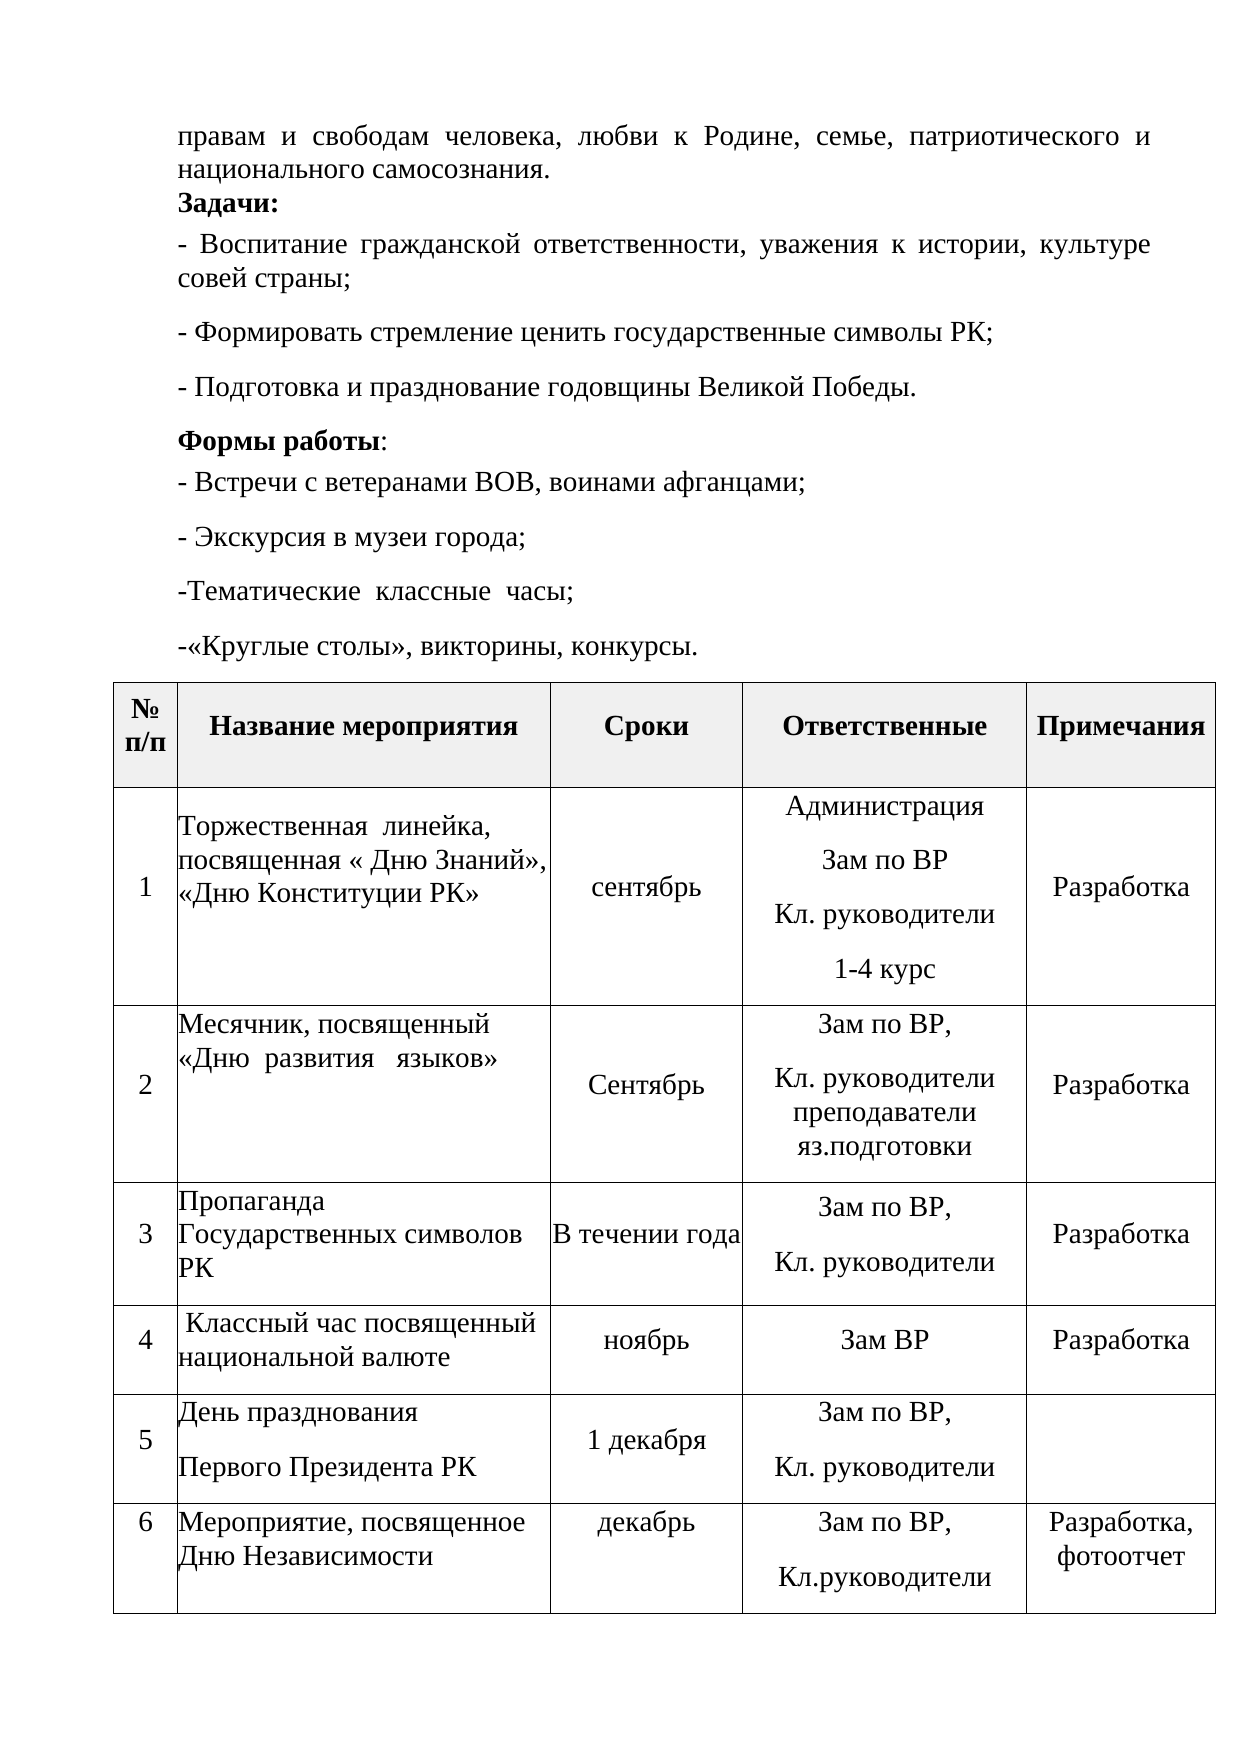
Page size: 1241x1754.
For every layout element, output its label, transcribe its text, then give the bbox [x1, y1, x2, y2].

table_cell Разработка [1027, 1006, 1215, 1182]
table_cell Зам по ВР, Кл. руководители [743, 1183, 1026, 1304]
text -«Круглые столы», викторины, конкурсы. [177, 628, 1152, 661]
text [177, 118, 1152, 185]
table_cell 5 [114, 1395, 177, 1503]
table_cell 2 [114, 1006, 177, 1182]
table_cell [1027, 1395, 1215, 1503]
text - Встречи с ветеранами ВОВ, воинами афганцами; [177, 464, 1152, 498]
table_cell cентябрь [551, 788, 742, 1005]
text - Воспитание гражданской ответственности, уважения к истории, культуре совей страны; [177, 227, 1152, 294]
table_cell Классный час посвященный национальной валюте [178, 1306, 550, 1393]
table_cell Администрация Зам по ВР Кл. руководители 1-4 курс [743, 788, 1026, 1005]
table_cell 6 [114, 1504, 177, 1613]
table_cell Торжественная линейка, посвященная « Дню Знаний», «Дню Конституции РК» [178, 788, 550, 1005]
table_cell 4 [114, 1306, 177, 1393]
table_header Сроки [551, 683, 742, 787]
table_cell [178, 1504, 550, 1613]
table_header Ответственные [743, 683, 1026, 787]
table_cell Месячник, посвященный «Дню развития языков» [178, 1006, 550, 1182]
table_cell Пропаганда Государственных символов РК [178, 1183, 550, 1304]
text - Экскурсия в музеи города; [177, 519, 1152, 552]
table_cell Разработка [1027, 1306, 1215, 1393]
table_cell Сентябрь [551, 1006, 742, 1182]
table_header Название мероприятия [178, 683, 550, 787]
table_cell Зам по ВР, Кл. руководители преподаватели яз.подготовки [743, 1006, 1026, 1182]
table_cell 1 декабря [551, 1395, 742, 1503]
table_header № п/п [114, 683, 177, 787]
text -Тематические классные часы; [177, 573, 1152, 607]
table_cell декабрь [551, 1504, 742, 1613]
table_cell 3 [114, 1183, 177, 1304]
table_cell Разработка [1027, 1183, 1215, 1304]
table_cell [1027, 1504, 1215, 1613]
table_cell В течении года [551, 1183, 742, 1304]
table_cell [743, 1504, 1026, 1613]
table_cell 1 [114, 788, 177, 1005]
table_cell День празднования Первого Президента РК [178, 1395, 550, 1503]
text Задачи: [177, 185, 1152, 219]
text - Формировать стремление ценить государственные символы РК; [177, 314, 1152, 348]
text - Подготовка и празднование годовщины Великой Победы. [177, 369, 1152, 402]
table_cell Разработка [1027, 788, 1215, 1005]
table_header Примечания [1027, 683, 1215, 787]
text Формы работы: [177, 423, 1152, 457]
table_cell ноябрь [551, 1306, 742, 1393]
table_cell Зам по ВР, Кл. руководители [743, 1395, 1026, 1503]
table_cell Зам ВР [743, 1306, 1026, 1393]
